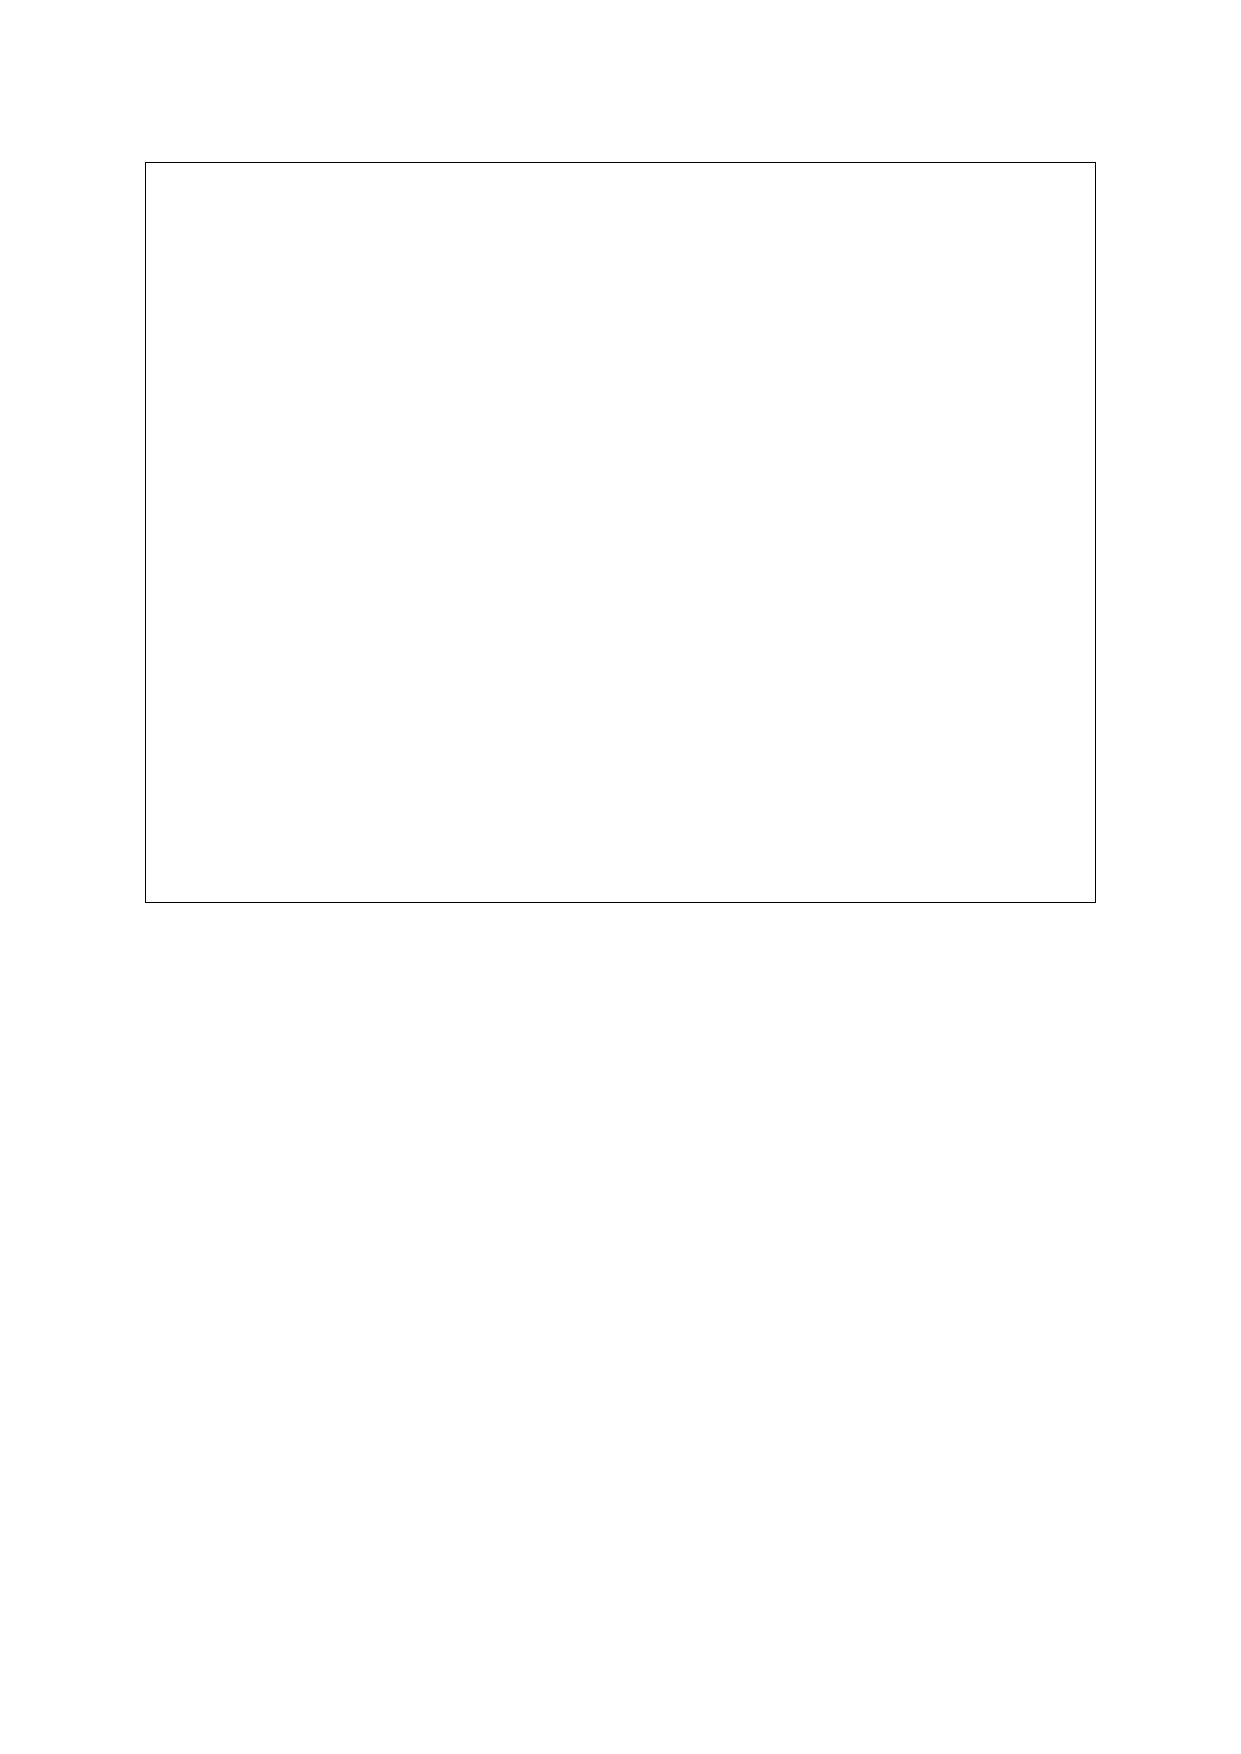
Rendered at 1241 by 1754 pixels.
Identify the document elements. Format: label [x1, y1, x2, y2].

table_cell [146, 163, 1095, 902]
